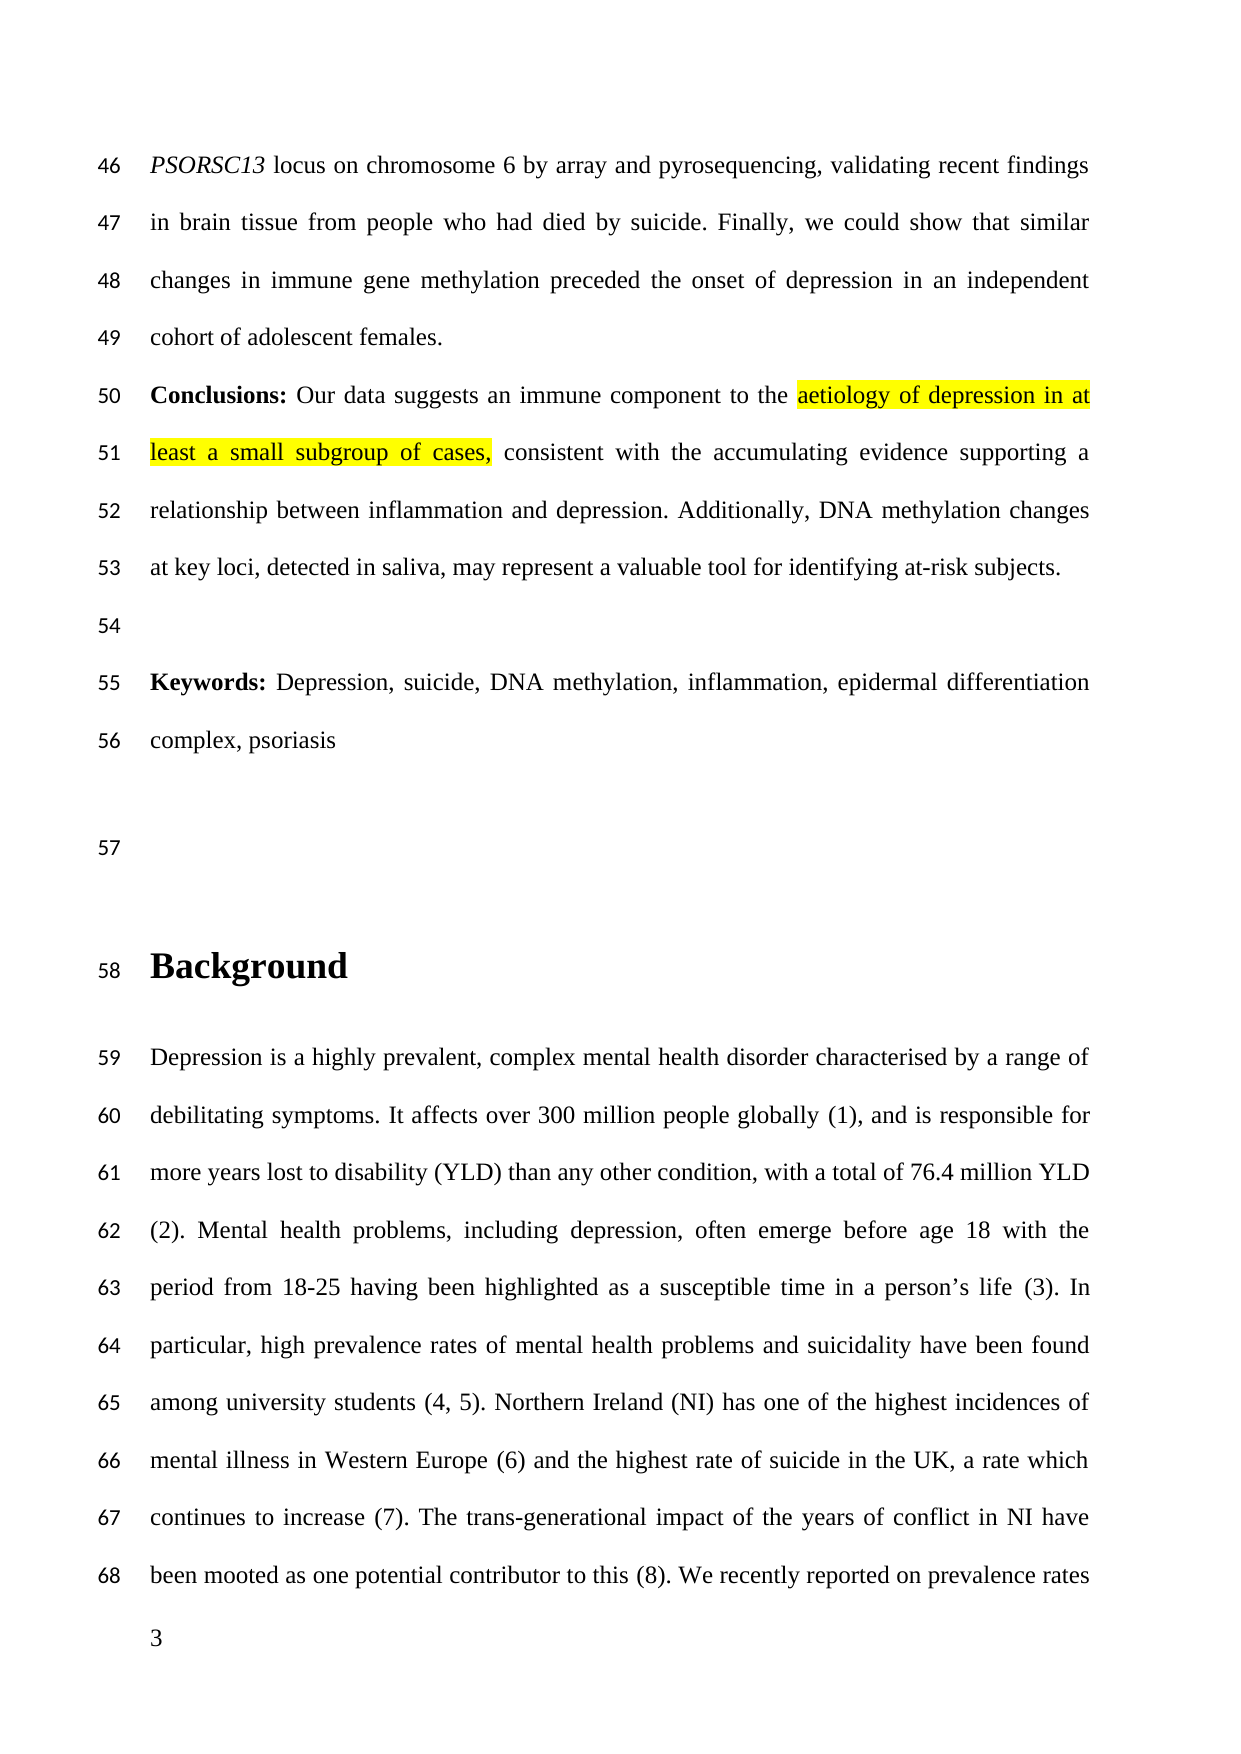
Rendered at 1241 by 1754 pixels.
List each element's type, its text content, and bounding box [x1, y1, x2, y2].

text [150, 150, 1090, 351]
text Conclusions: Our data suggests an immune component to the aetiology of depression in at least a small subgroup of cases, consistent with the accumulating evidence supporting a relationship between inflammation and depression. Additionally, DNA methylation changes at key loci, detected in saliva, may represent a valuable tool for identifying at-risk subjects. [150, 380, 1090, 581]
text Keywords: Depression, suicide, DNA methylation, inflammation, epidermal differentiation complex, psoriasis [150, 667, 1090, 754]
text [150, 1042, 1090, 1589]
subtitle Background [150, 944, 1090, 987]
